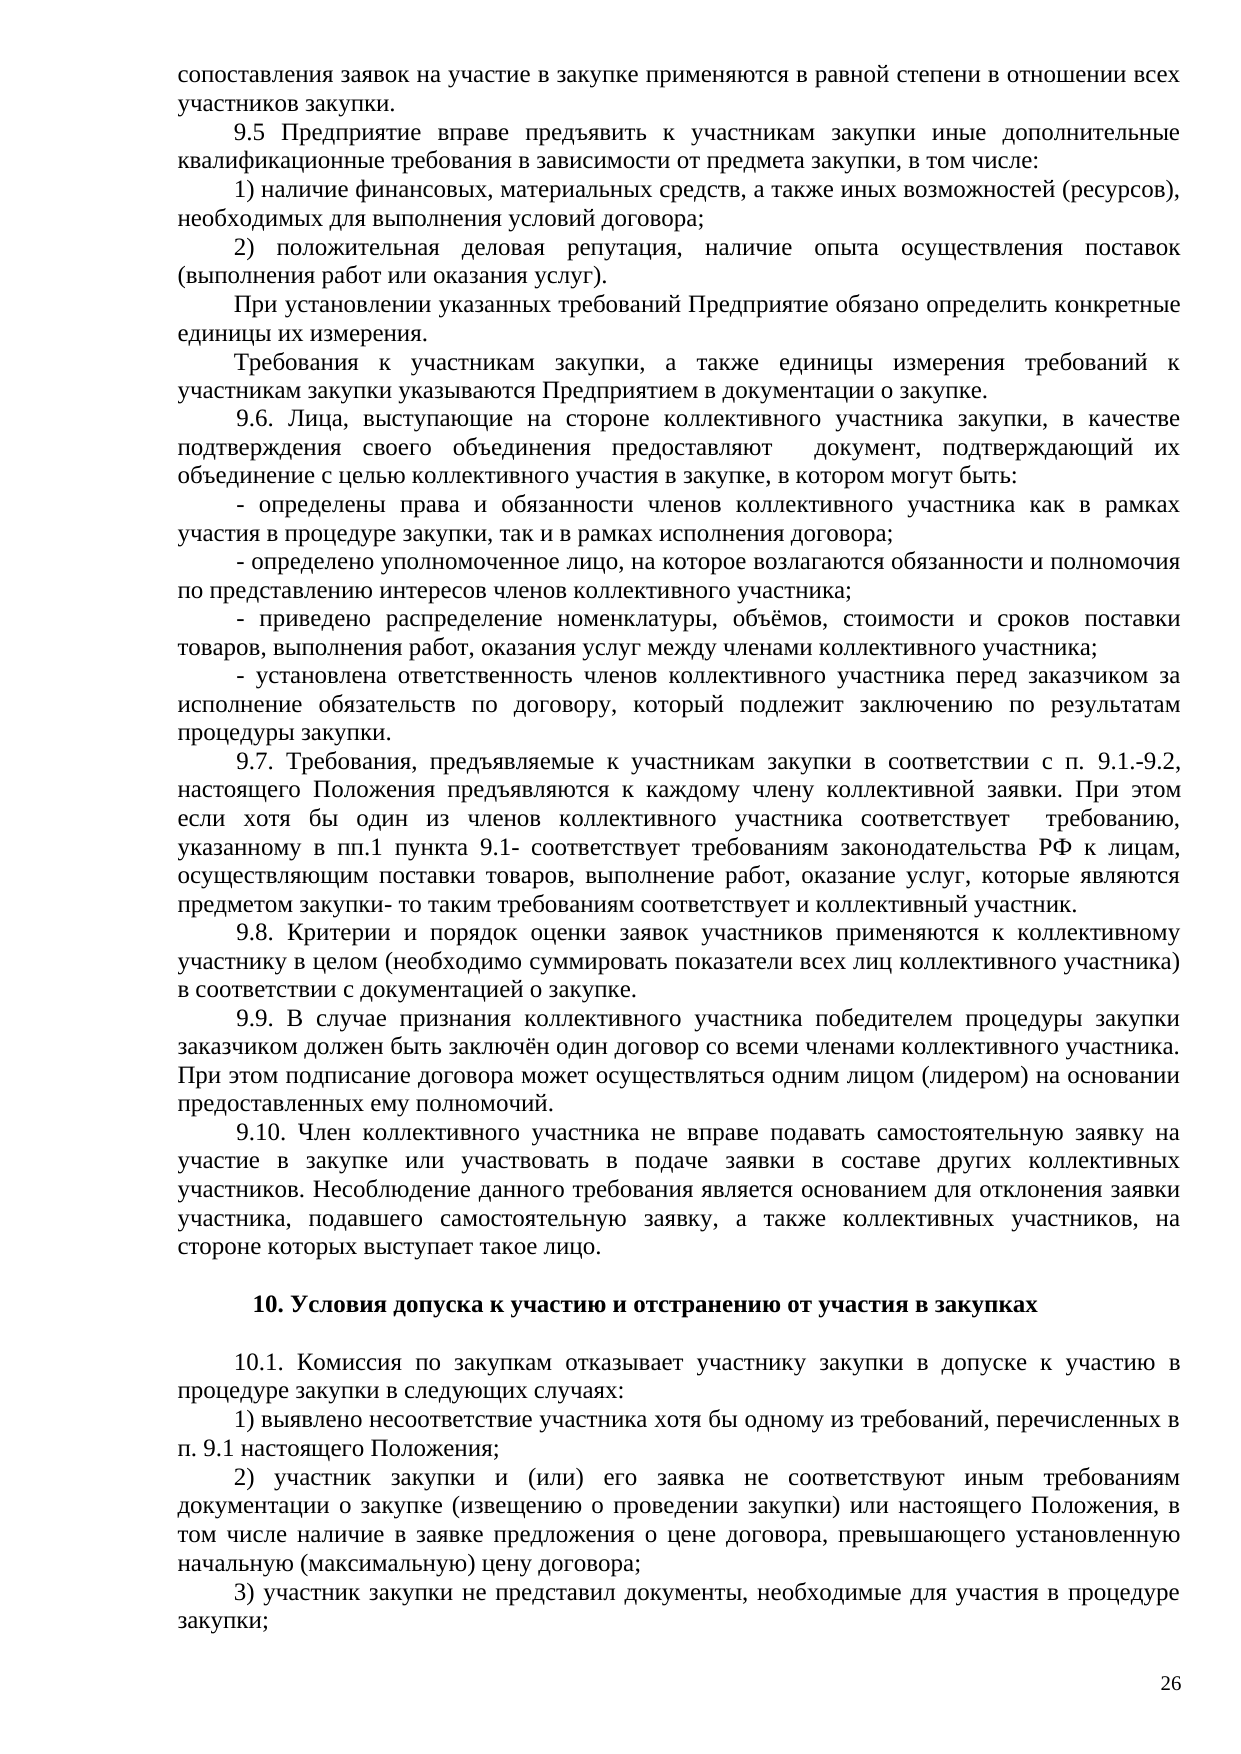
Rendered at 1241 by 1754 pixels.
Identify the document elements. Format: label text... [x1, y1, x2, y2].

text 1) наличие финансовых, материальных средств, а также иных возможностей (ресурсов), необходимых для выполнения условий договора; [177, 174, 1181, 232]
text 2) положительная деловая репутация, наличие опыта осуществления поставок (выполнения работ или оказания услуг). [177, 232, 1181, 289]
text - приведено распределение номенклатуры, объёмов, стоимости и сроков поставки товаров, выполнения работ, оказания услуг между членами коллективного участника; [177, 604, 1181, 661]
text 3) участник закупки не представил документы, необходимые для участия в процедуре закупки; [177, 1577, 1181, 1634]
text - определено уполномоченное лицо, на которое возлагаются обязанности и полномочия по представлению интересов членов коллективного участника; [177, 547, 1181, 604]
text 9.5 Предприятие вправе предъявить к участникам закупки иные дополнительные квалификационные требования в зависимости от предмета закупки, в том числе: [177, 117, 1181, 174]
text 9.8. Критерии и порядок оценки заявок участников применяются к коллективному участнику в целом (необходимо суммировать показатели всех лиц коллективного участника) в соответствии с документацией о закупке. [177, 918, 1181, 1003]
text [177, 59, 1181, 117]
text 9.9. В случае признания коллективного участника победителем процедуры закупки заказчиком должен быть заключён один договор со всеми членами коллективного участника. При этом подписание договора может осуществляться одним лицом (лидером) на основании предоставленных ему полномочий. [177, 1003, 1181, 1118]
text Требования к участникам закупки, а также единицы измерения требований к участникам закупки указываются Предприятием в документации о закупке. [177, 347, 1181, 404]
text 9.6. Лица, выступающие на стороне коллективного участника закупки, в качестве подтверждения своего объединения предоставляют документ, подтверждающий их объединение с целью коллективного участия в закупке, в котором могут быть: [177, 404, 1181, 490]
text - определены права и обязанности членов коллективного участника как в рамках участия в процедуре закупки, так и в рамках исполнения договора; [177, 490, 1181, 547]
text 9.7. Требования, предъявляемые к участникам закупки в соответствии с п. 9.1.-9.2, настоящего Положения предъявляются к каждому члену коллективной заявки. При этом если хотя бы один из членов коллективного участника соответствует требованию, указанному в пп.1 пункта 9.1- соответствует требованиям законодательства РФ к лицам, осуществляющим поставки товаров, выполнение работ, оказание услуг, которые являются предметом закупки- то таким требованиям соответствует и коллективный участник. [177, 747, 1181, 918]
text 10.1. Комиссия по закупкам отказывает участнику закупки в допуске к участию в процедуре закупки в следующих случаях: [177, 1347, 1181, 1404]
text 1) выявлено несоответствие участника хотя бы одному из требований, перечисленных в п. 9.1 настоящего Положения; [177, 1404, 1181, 1462]
text 9.10. Член коллективного участника не вправе подавать самостоятельную заявку на участие в закупке или участвовать в подаче заявки в составе других коллективных участников. Несоблюдение данного требования является основанием для отклонения заявки участника, подавшего самостоятельную заявку, а также коллективных участников, на стороне которых выступает такое лицо. [177, 1118, 1181, 1260]
text 10. Условия допуска к участию и отстранению от участия в закупках [252, 1289, 1181, 1318]
text - установлена ответственность членов коллективного участника перед заказчиком за исполнение обязательств по договору, который подлежит заключению по результатам процедуры закупки. [177, 661, 1181, 747]
text 2) участник закупки и (или) его заявка не соответствуют иным требованиям документации о закупке (извещению о проведении закупки) или настоящего Положения, в том числе наличие в заявке предложения о цене договора, превышающего установленную начальную (максимальную) цену договора; [177, 1462, 1181, 1577]
text При установлении указанных требований Предприятие обязано определить конкретные единицы их измерения. [177, 289, 1181, 347]
